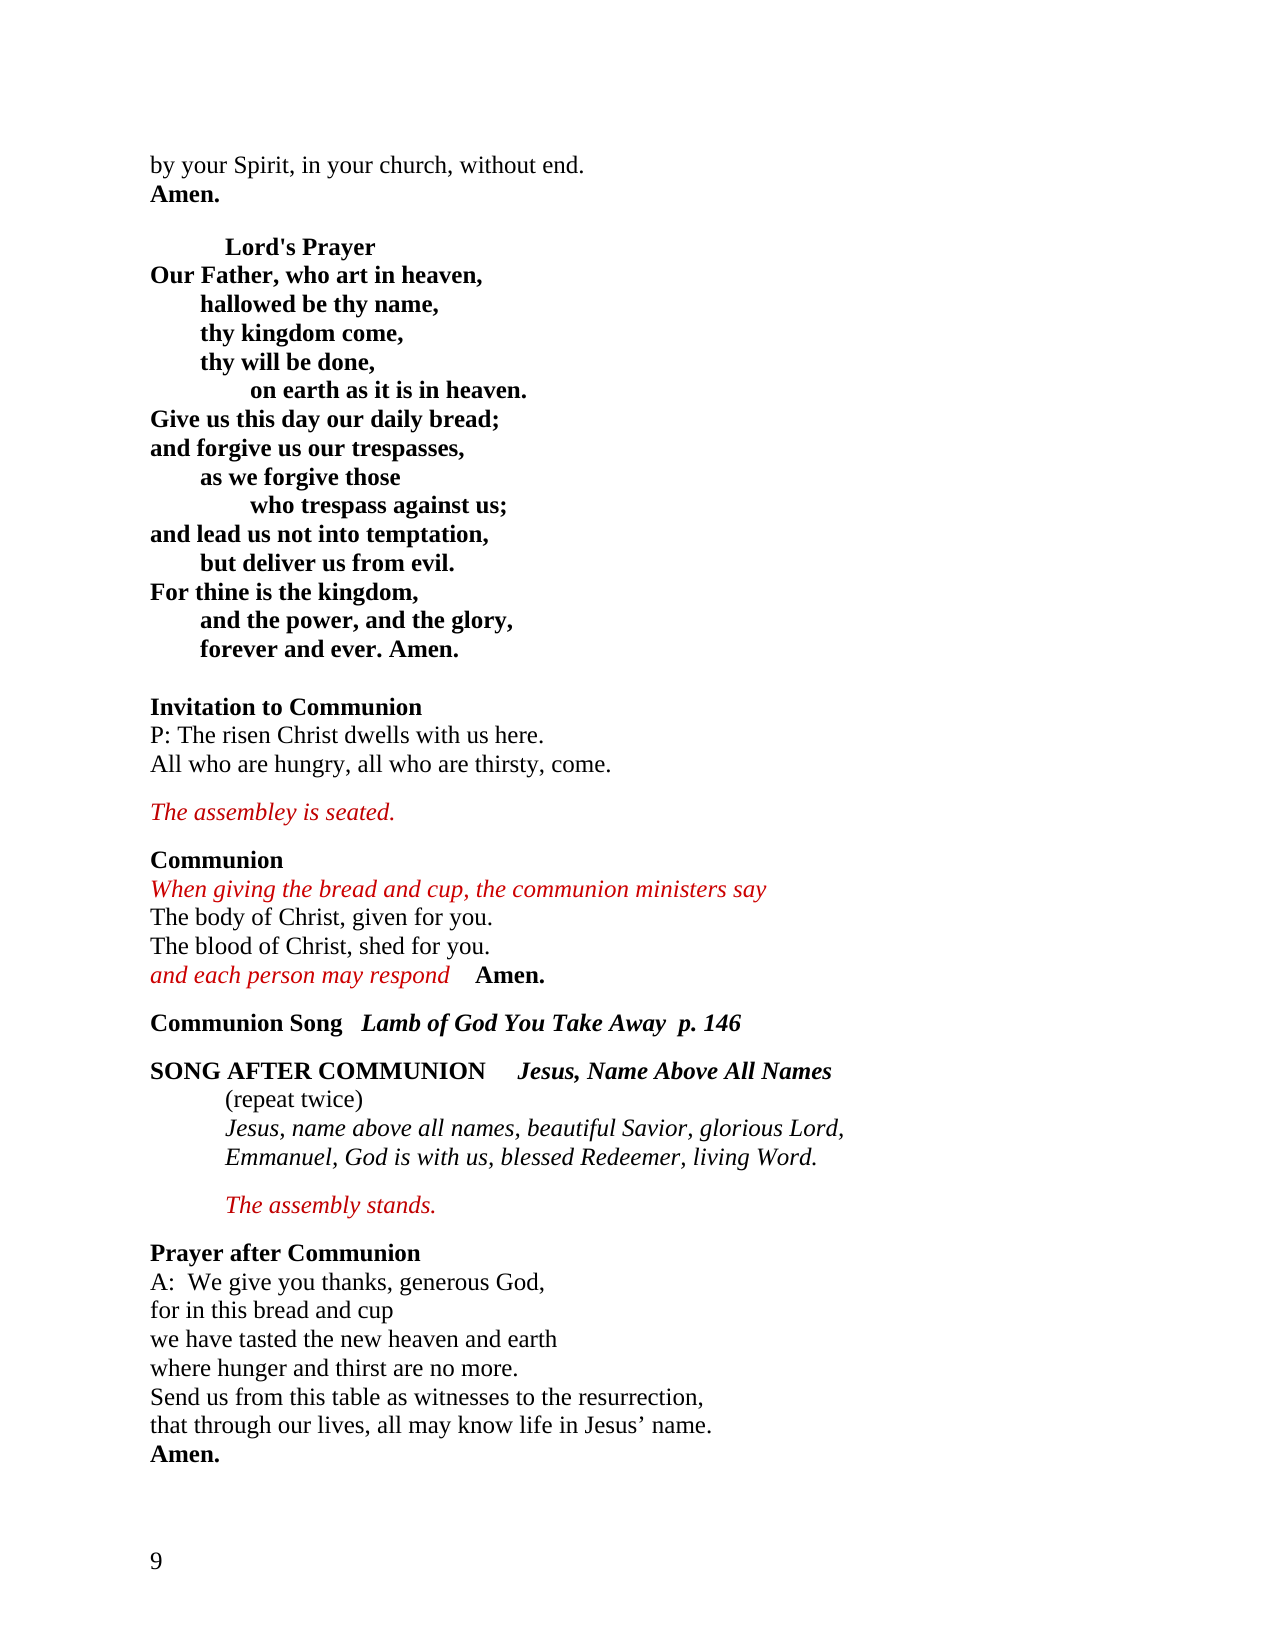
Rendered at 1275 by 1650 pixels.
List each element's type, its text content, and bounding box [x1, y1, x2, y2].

text where hunger and thirst are no more. [150, 1353, 1125, 1382]
text but deliver us from evil. [150, 548, 1125, 577]
text and the power, and the glory, [150, 605, 1125, 634]
text and forgive us our trespasses, [150, 433, 1125, 462]
text Jesus, name above all names, beautiful Savior, glorious Lord, [150, 1113, 1125, 1142]
text (repeat twice) [150, 1084, 1125, 1113]
text The assembly stands. [150, 1190, 1125, 1219]
text and lead us not into temptation, [150, 519, 1125, 548]
text as we forgive those [150, 462, 1125, 490]
text The blood of Christ, shed for you. [150, 931, 1125, 960]
text Emmanuel, God is with us, blessed Redeemer, living Word. [150, 1142, 1125, 1171]
text Amen. [150, 179, 1125, 207]
text Prayer after Communion [150, 1238, 1125, 1267]
text for in this bread and cup [150, 1295, 1125, 1324]
text Invitation to Communion [150, 692, 1125, 720]
text that through our lives, all may know life in Jesus’ name. [150, 1410, 1125, 1439]
text P: The risen Christ dwells with us here. [150, 720, 1125, 749]
text The assembley is seated. [150, 797, 1125, 826]
text All who are hungry, all who are thirsty, come. [150, 749, 1125, 778]
text Amen. [150, 1439, 1125, 1468]
text When giving the bread and cup, the communion ministers say [150, 874, 1125, 902]
text thy kingdom come, [150, 318, 1125, 347]
text Our Father, who art in heaven, [150, 260, 1125, 289]
text and each person may respond Amen. [150, 960, 1125, 989]
text Send us from this table as witnesses to the resurrection, [150, 1382, 1125, 1410]
text The body of Christ, given for you. [150, 902, 1125, 931]
text hallowed be thy name, [150, 289, 1125, 318]
text Communion [150, 845, 1125, 874]
text on earth as it is in heaven. [150, 375, 1125, 404]
text forever and ever. Amen. [150, 634, 1125, 663]
text who trespass against us; [150, 490, 1125, 519]
text Lord's Prayer [150, 232, 1125, 260]
text Communion Song Lamb of God You Take Away p. 146 [150, 1008, 1125, 1037]
text Song after Communion Jesus, Name Above All Names [150, 1056, 1125, 1084]
text we have tasted the new heaven and earth [150, 1324, 1125, 1353]
text by your Spirit, in your church, without end. [150, 150, 1125, 179]
text Give us this day our daily bread; [150, 404, 1125, 433]
text For thine is the kingdom, [150, 577, 1125, 605]
text thy will be done, [150, 347, 1125, 375]
text A: We give you thanks, generous God, [150, 1267, 1125, 1295]
